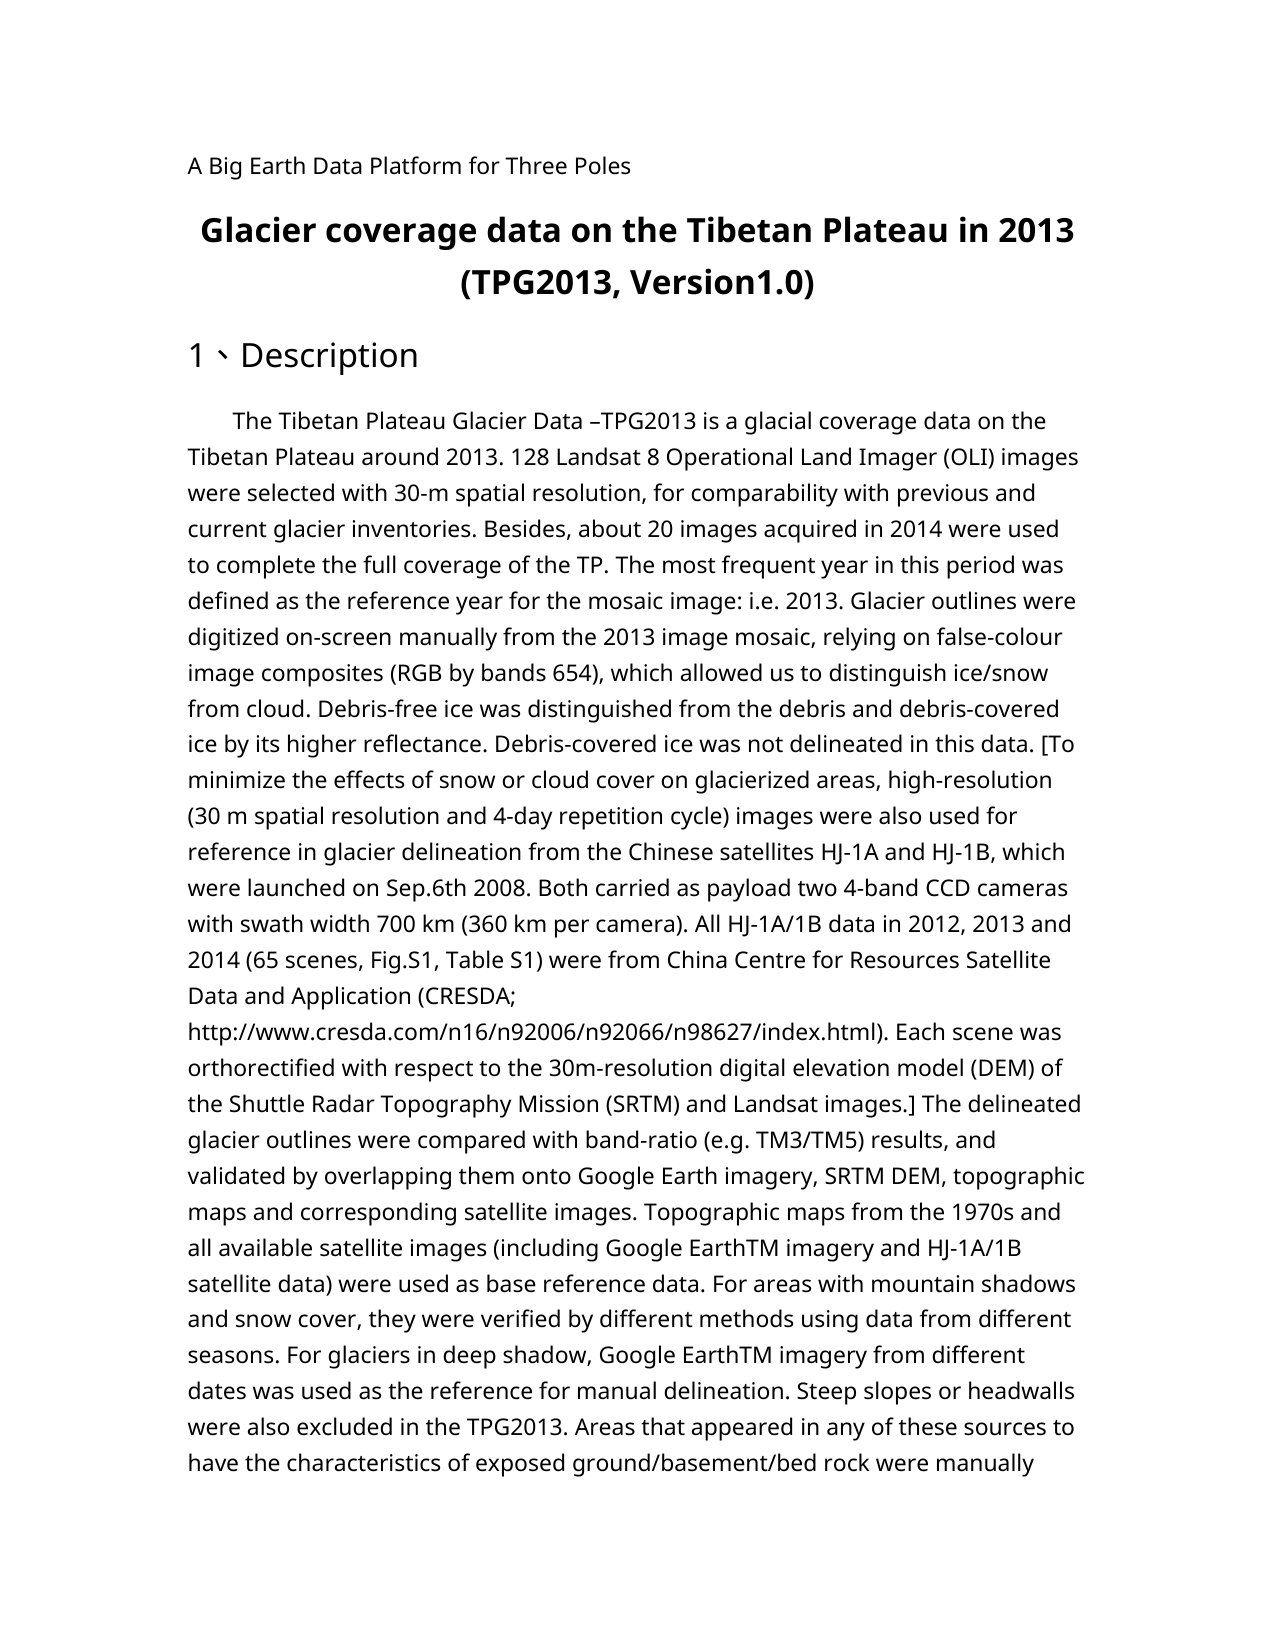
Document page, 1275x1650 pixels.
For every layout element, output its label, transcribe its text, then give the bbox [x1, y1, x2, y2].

text A Big Earth Data Platform for Three Poles [187, 150, 1087, 181]
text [187, 405, 1087, 1478]
text 1、Description [187, 332, 1087, 377]
text Glacier coverage data on the Tibetan Plateau in 2013 (TPG2013, Version1.0) [187, 207, 1087, 304]
